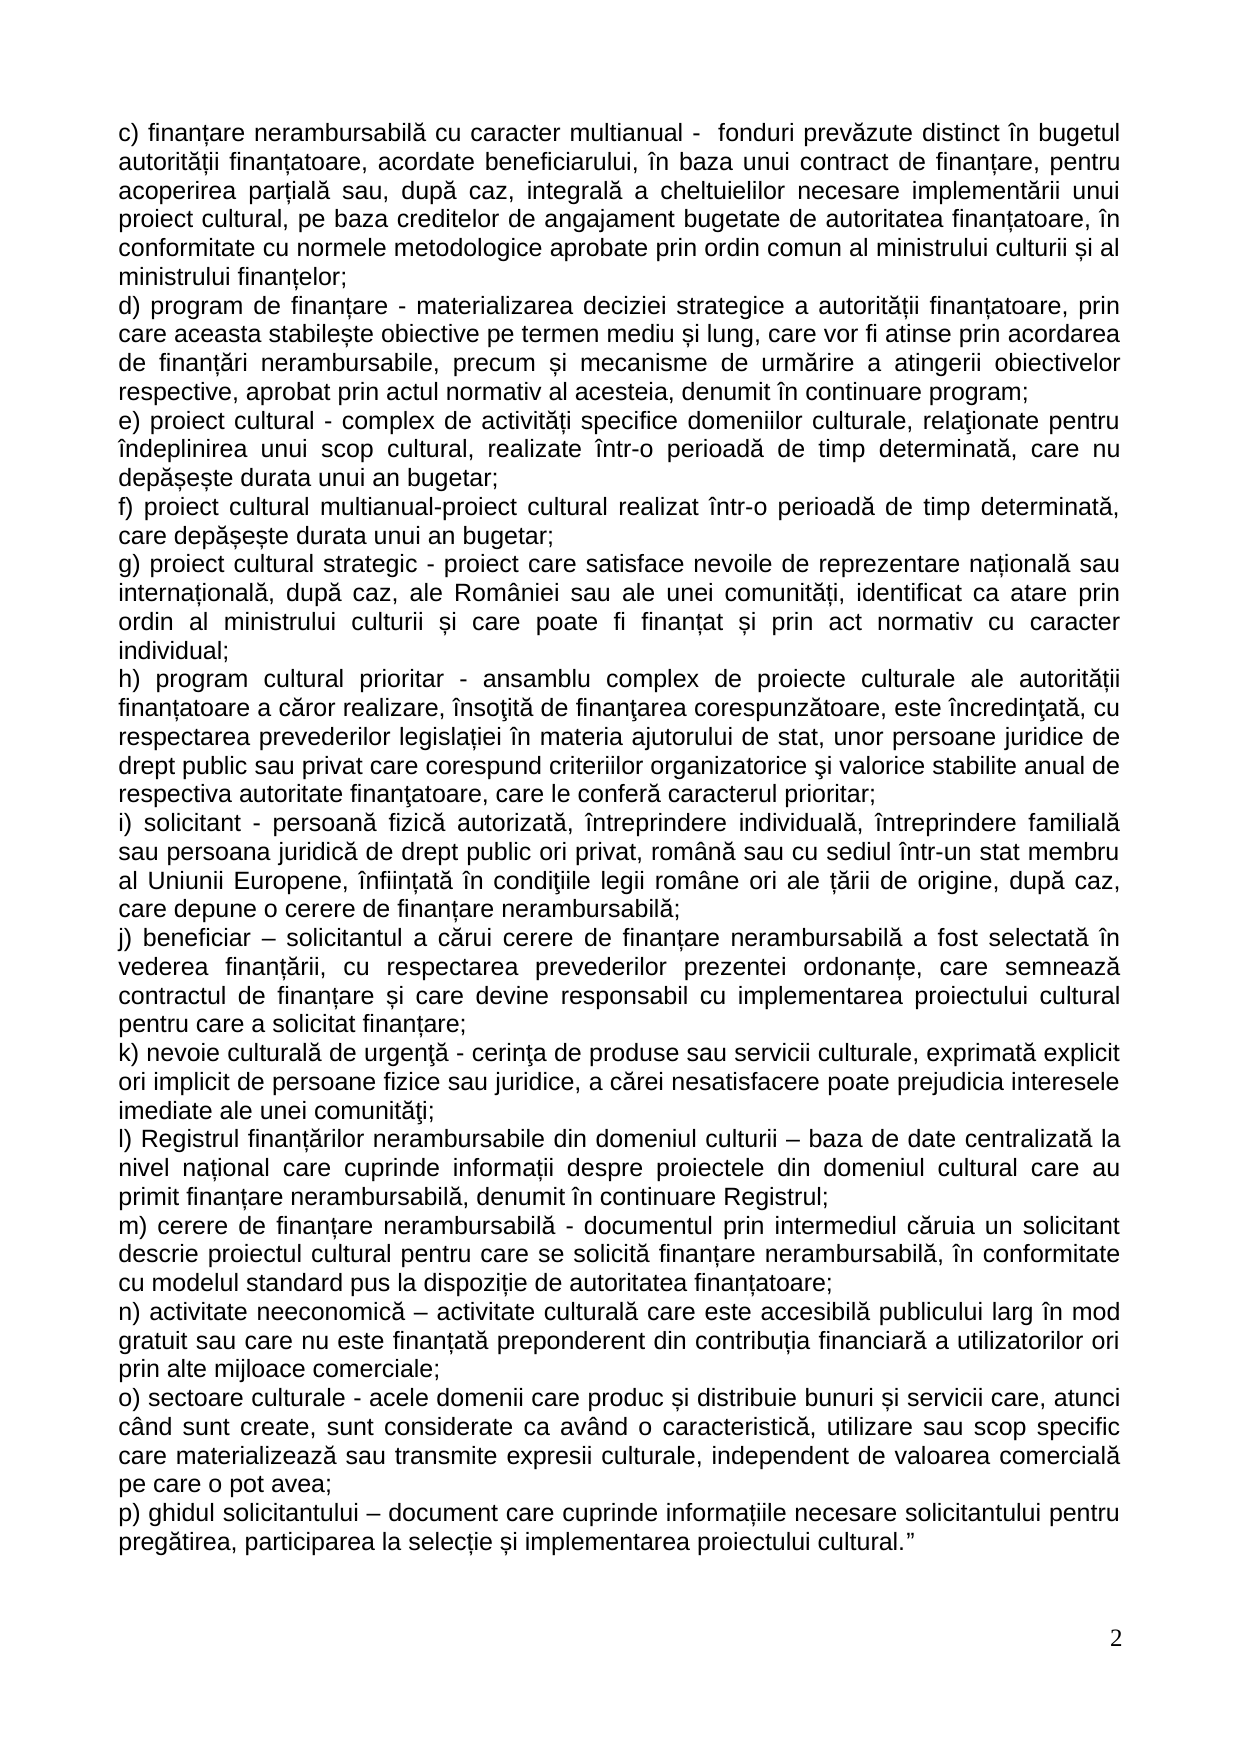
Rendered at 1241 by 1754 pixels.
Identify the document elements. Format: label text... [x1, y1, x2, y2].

text o) sectoare culturale - acele domenii care produc și distribuie bunuri și servicii care, atunci când sunt create, sunt considerate ca având o caracteristică, utilizare sau scop specific care materializează sau transmite expresii culturale, independent de valoarea comercială pe care o pot avea; [118, 1383, 1122, 1498]
text g) proiect cultural strategic - proiect care satisface nevoile de reprezentare națională sau internațională, după caz, ale României sau ale unei comunități, identificat ca atare prin ordin al ministrului culturii și care poate fi finanțat și prin act normativ cu caracter individual; [118, 549, 1122, 664]
text j) beneficiar – solicitantul a cărui cerere de finanțare nerambursabilă a fost selectată în vederea finanțării, cu respectarea prevederilor prezentei ordonanțe, care semnează contractul de finanțare și care devine responsabil cu implementarea proiectului cultural pentru care a solicitat finanțare; [118, 923, 1122, 1038]
text m) cerere de finanțare nerambursabilă - documentul prin intermediul căruia un solicitant descrie proiectul cultural pentru care se solicită finanțare nerambursabilă, în conformitate cu modelul standard pus la dispoziție de autoritatea finanțatoare; [118, 1211, 1122, 1297]
text l) Registrul finanțărilor nerambursabile din domeniul culturii – baza de date centralizată la nivel național care cuprinde informații despre proiectele din domeniul cultural care au primit finanțare nerambursabilă, denumit în continuare Registrul; [118, 1124, 1122, 1211]
text p) ghidul solicitantului – document care cuprinde informațiile necesare solicitantului pentru pregătirea, participarea la selecție și implementarea proiectului cultural.” [118, 1498, 1122, 1556]
text h) program cultural prioritar - ansamblu complex de proiecte culturale ale autorității finanțatoare a căror realizare, însoţită de finanţarea corespunzătoare, este încredinţată, cu respectarea prevederilor legislației în materia ajutorului de stat, unor persoane juridice de drept public sau privat care corespund criteriilor organizatorice şi valorice stabilite anual de respectiva autoritate finanţatoare, care le conferă caracterul prioritar; [118, 664, 1122, 808]
text i) solicitant - persoană fizică autorizată, întreprindere individuală, întreprindere familială sau persoana juridică de drept public ori privat, română sau cu sediul într-un stat membru al Uniunii Europene, înființată în condiţiile legii române ori ale țării de origine, după caz, care depune o cerere de finanțare nerambursabilă; [118, 808, 1122, 923]
text k) nevoie culturală de urgenţă - cerinţa de produse sau servicii culturale, exprimată explicit ori implicit de persoane fizice sau juridice, a cărei nesatisfacere poate prejudicia interesele imediate ale unei comunităţi; [118, 1038, 1122, 1124]
text f) proiect cultural multianual-proiect cultural realizat într-o perioadă de timp determinată, care depășește durata unui an bugetar; [118, 492, 1122, 549]
text d) program de finanțare - materializarea deciziei strategice a autorității finanțatoare, prin care aceasta stabilește obiective pe termen mediu și lung, care vor fi atinse prin acordarea de finanțări nerambursabile, precum și mecanisme de urmărire a atingerii obiectivelor respective, aprobat prin actul normativ al acesteia, denumit în continuare program; [118, 291, 1122, 406]
text e) proiect cultural - complex de activități specifice domeniilor culturale, relaţionate pentru îndeplinirea unui scop cultural, realizate într-o perioadă de timp determinată, care nu depășește durata unui an bugetar; [118, 406, 1122, 492]
text c) finanțare nerambursabilă cu caracter multianual - fonduri prevăzute distinct în bugetul autorității finanțatoare, acordate beneficiarului, în baza unui contract de finanțare, pentru acoperirea parțială sau, după caz, integrală a cheltuielilor necesare implementării unui proiect cultural, pe baza creditelor de angajament bugetate de autoritatea finanțatoare, în conformitate cu normele metodologice aprobate prin ordin comun al ministrului culturii și al ministrului finanțelor; [118, 118, 1122, 291]
text n) activitate neeconomică – activitate culturală care este accesibilă publicului larg în mod gratuit sau care nu este finanțată preponderent din contribuția financiară a utilizatorilor ori prin alte mijloace comerciale; [118, 1297, 1122, 1383]
